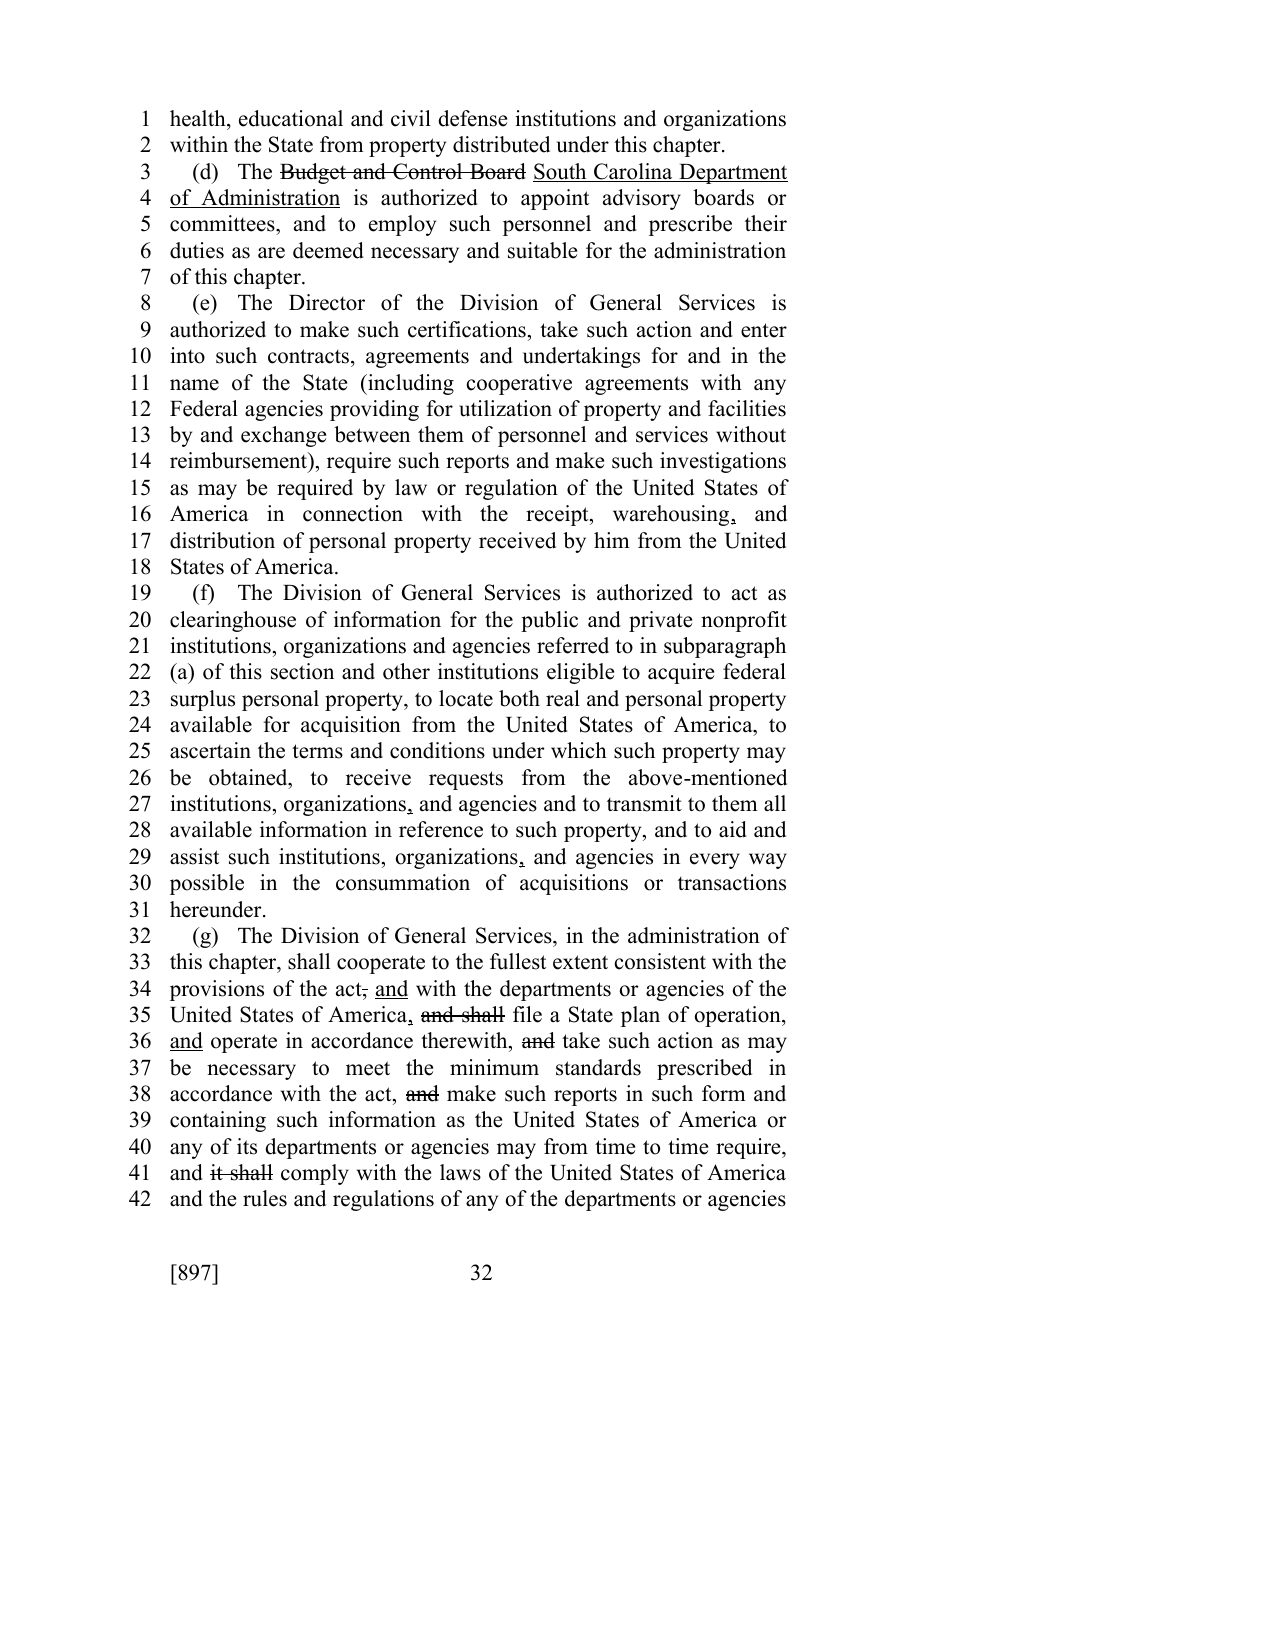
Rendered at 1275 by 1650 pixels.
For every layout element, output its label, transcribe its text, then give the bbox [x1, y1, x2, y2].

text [169, 922, 787, 1212]
text (f) The Division of General Services is authorized to act as clearinghouse of information for the public and private nonprofit institutions, organizations and agencies referred to in subparagraph (a) of this section and other institutions eligible to acquire federal surplus personal property, to locate both real and personal property available for acquisition from the United States of America, to ascertain the terms and conditions under which such property may be obtained, to receive requests from the above-mentioned institutions, organizations, and agencies and to transmit to them all available information in reference to such property, and to aid and assist such institutions, organizations, and agencies in every way possible in the consummation of acquisitions or transactions hereunder. [169, 579, 787, 922]
text (d) The Budget and Control Board South Carolina Department of Administration is authorized to appoint advisory boards or committees, and to employ such personnel and prescribe their duties as are deemed necessary and suitable for the administration of this chapter. [169, 158, 787, 289]
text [169, 105, 787, 158]
text (e) The Director of the Division of General Services is authorized to make such certifications, take such action and enter into such contracts, agreements and undertakings for and in the name of the State (including cooperative agreements with any Federal agencies providing for utilization of property and facilities by and exchange between them of personnel and services without reimbursement), require such reports and make such investigations as may be required by law or regulation of the United States of America in connection with the receipt, warehousing, and distribution of personal property received by him from the United States of America. [169, 289, 787, 579]
